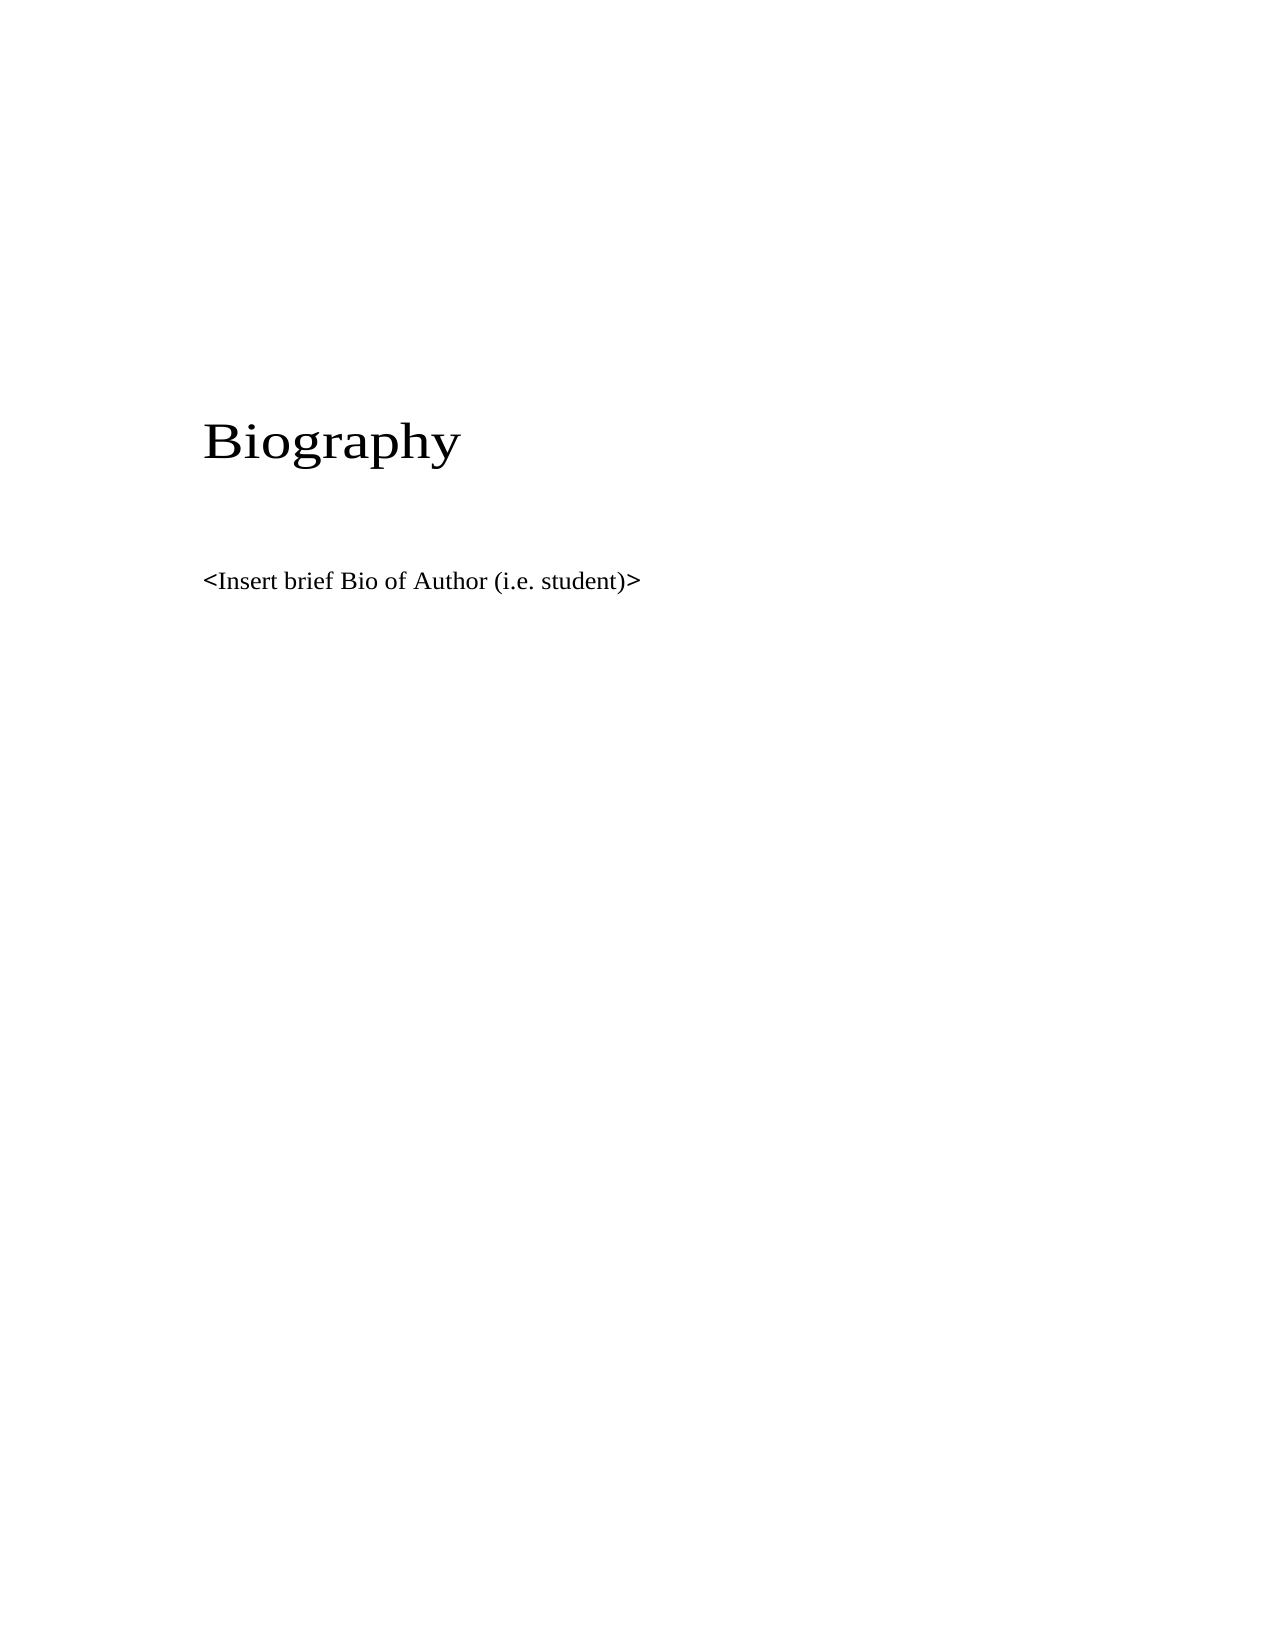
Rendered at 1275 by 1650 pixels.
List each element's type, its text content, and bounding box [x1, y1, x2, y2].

subtitle Biography [203, 411, 1183, 469]
text <Insert brief Bio of Author (i.e. student)> [203, 563, 1183, 597]
